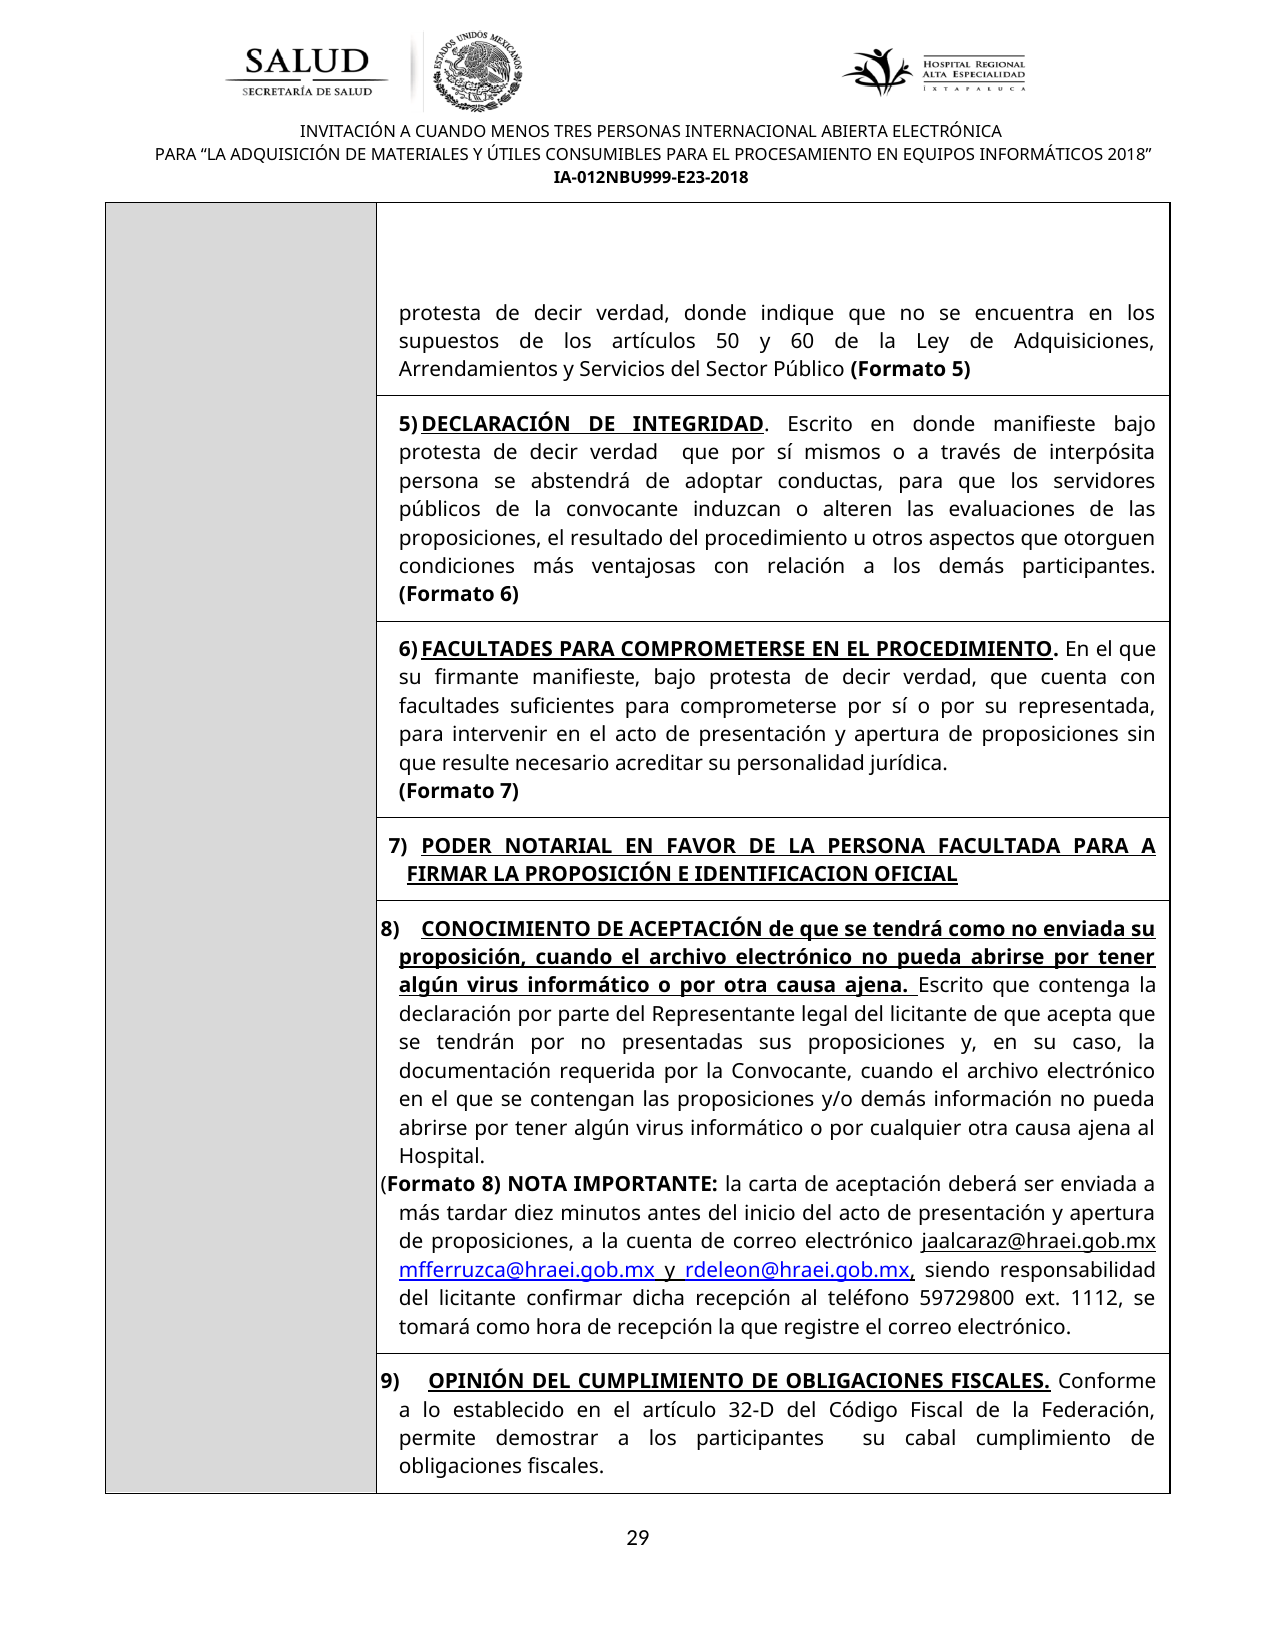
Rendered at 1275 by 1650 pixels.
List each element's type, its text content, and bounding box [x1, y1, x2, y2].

table_cell OPINIÓN DEL CUMPLIMIENTO DE OBLIGACIONES FISCALES. Conforme a lo establecido en el artículo 32-D del Código Fiscal de la Federación, permite demostrar a los participantes su cabal cumplimiento de obligaciones fiscales. [377, 1354, 1169, 1492]
table_cell FACULTADES PARA COMPROMETERSE EN EL PROCEDIMIENTO. En el que su firmante manifieste, bajo protesta de decir verdad, que cuenta con facultades suficientes para comprometerse por sí o por su representada, para intervenir en el acto de presentación y apertura de proposiciones sin que resulte necesario acreditar su personalidad jurídica. (Formato 7) [377, 622, 1169, 817]
table_cell PODER NOTARIAL EN FAVOR DE LA PERSONA FACULTADA PARA A FIRMAR LA PROPOSICIÓN E IDENTIFICACION OFICIAL [377, 818, 1169, 900]
table_cell CONOCIMIENTO DE ACEPTACIÓN de que se tendrá como no enviada su proposición, cuando el archivo electrónico no pueda abrirse por tener algún virus informático o por otra causa ajena. Escrito que contenga la declaración por parte del Representante legal del licitante de que acepta que se tendrán por no presentadas sus proposiciones y, en su caso, la documentación requerida por la Convocante, cuando el archivo electrónico en el que se contengan las proposiciones y/o demás información no pueda abrirse por tener algún virus informático o por cualquier otra causa ajena al Hospital. (Formato 8) NOTA IMPORTANTE: la carta de aceptación deberá ser enviada a más tardar diez minutos antes del inicio del acto de presentación y apertura de proposiciones, a la cuenta de correo electrónico jaalcaraz@hraei.gob.mx mfferruzca@hraei.gob.mx y rdeleon@hraei.gob.mx, siendo responsabilidad del licitante confirmar dicha recepción al teléfono 59729800 ext. 1112, se tomará como hora de recepción la que registre el correo electrónico. [377, 901, 1169, 1353]
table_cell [377, 203, 1169, 395]
table_cell DECLARACIÓN DE INTEGRIDAD. Escrito en donde manifieste bajo protesta de decir verdad que por sí mismos o a través de interpósita persona se abstendrá de adoptar conductas, para que los servidores públicos de la convocante induzcan o alteren las evaluaciones de las proposiciones, el resultado del procedimiento u otros aspectos que otorguen condiciones más ventajosas con relación a los demás participantes. (Formato 6) [377, 396, 1169, 621]
